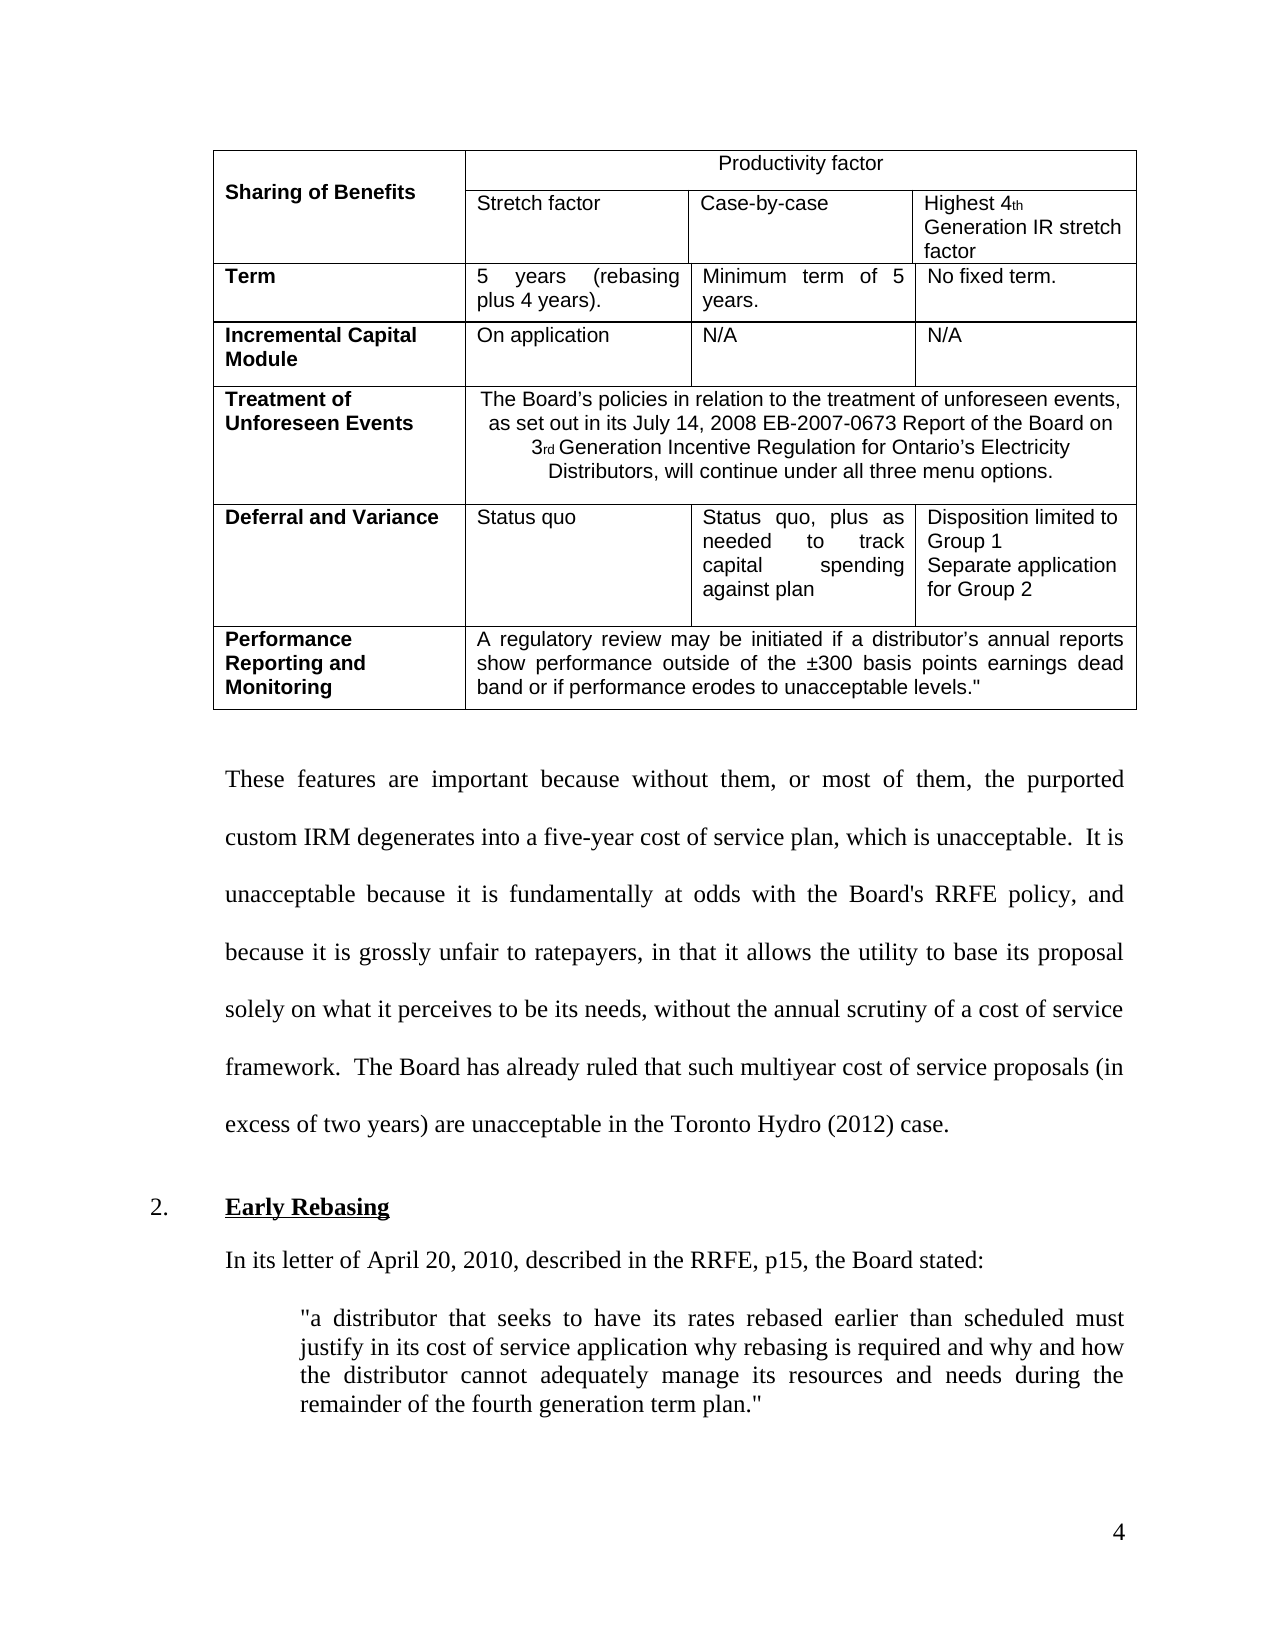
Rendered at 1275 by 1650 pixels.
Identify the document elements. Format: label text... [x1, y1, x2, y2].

table_cell No fixed term. [916, 264, 1136, 321]
text Early Rebasing [150, 1192, 1125, 1220]
table_cell Incremental Capital Module [214, 323, 465, 386]
table_cell A regulatory review may be initiated if a distributor’s annual reports show performance outside of the ±300 basis points earnings dead band or if performance erodes to unacceptable levels." [466, 627, 1136, 709]
table_cell N/A [692, 323, 915, 386]
text "a distributor that seeks to have its rates rebased earlier than scheduled must justify in its cost of service application why rebasing is required and why and how the distributor cannot adequately manage its resources and needs during the remainder of the fourth generation term plan." [300, 1303, 1125, 1418]
table_cell Minimum term of 5 years. [692, 264, 915, 321]
table_cell The Board’s policies in relation to the treatment of unforeseen events, as set out in its July 14, 2008 EB-2007-0673 Report of the Board on 3rd Generation Incentive Regulation for Ontario’s Electricity Distributors, will continue under all three menu options. [466, 387, 1136, 504]
table_cell Productivity factor [466, 151, 1136, 189]
table_cell Sharing of Benefits [214, 151, 465, 262]
list These features are important because without them, or most of them, the purported custom IRM degenerates into a five-year cost of service plan, which is unacceptable. It is unacceptable because it is fundamentally at odds with the Board's RRFE policy, and because it is grossly unfair to ratepayers, in that it allows the utility to base its proposal solely on what it perceives to be its needs, without the annual scrutiny of a cost of service framework. The Board has already ruled that such multiyear cost of service proposals (in excess of two years) are unacceptable in the Toronto Hydro (2012) case. [225, 764, 1125, 1138]
table_cell Deferral and Variance [214, 505, 465, 626]
table_cell Highest 4th Generation IR stretch factor [913, 191, 1136, 262]
table_cell N/A [916, 323, 1136, 386]
table_cell Disposition limited to Group 1 Separate application for Group 2 [916, 505, 1136, 626]
text In its letter of April 20, 2010, described in the RRFE, p15, the Board stated: [225, 1245, 1125, 1274]
table_cell Performance Reporting and Monitoring [214, 627, 465, 709]
table_cell Treatment of Unforeseen Events [214, 387, 465, 504]
table_cell Status quo [466, 505, 691, 626]
table_cell Status quo, plus as needed to track capital spending against plan [692, 505, 915, 626]
table_cell On application [466, 323, 691, 386]
table_cell Stretch factor [466, 191, 688, 262]
table_cell Term [214, 264, 465, 321]
table_cell 5 years (rebasing plus 4 years). [466, 264, 691, 321]
table_cell Case-by-case [689, 191, 912, 262]
